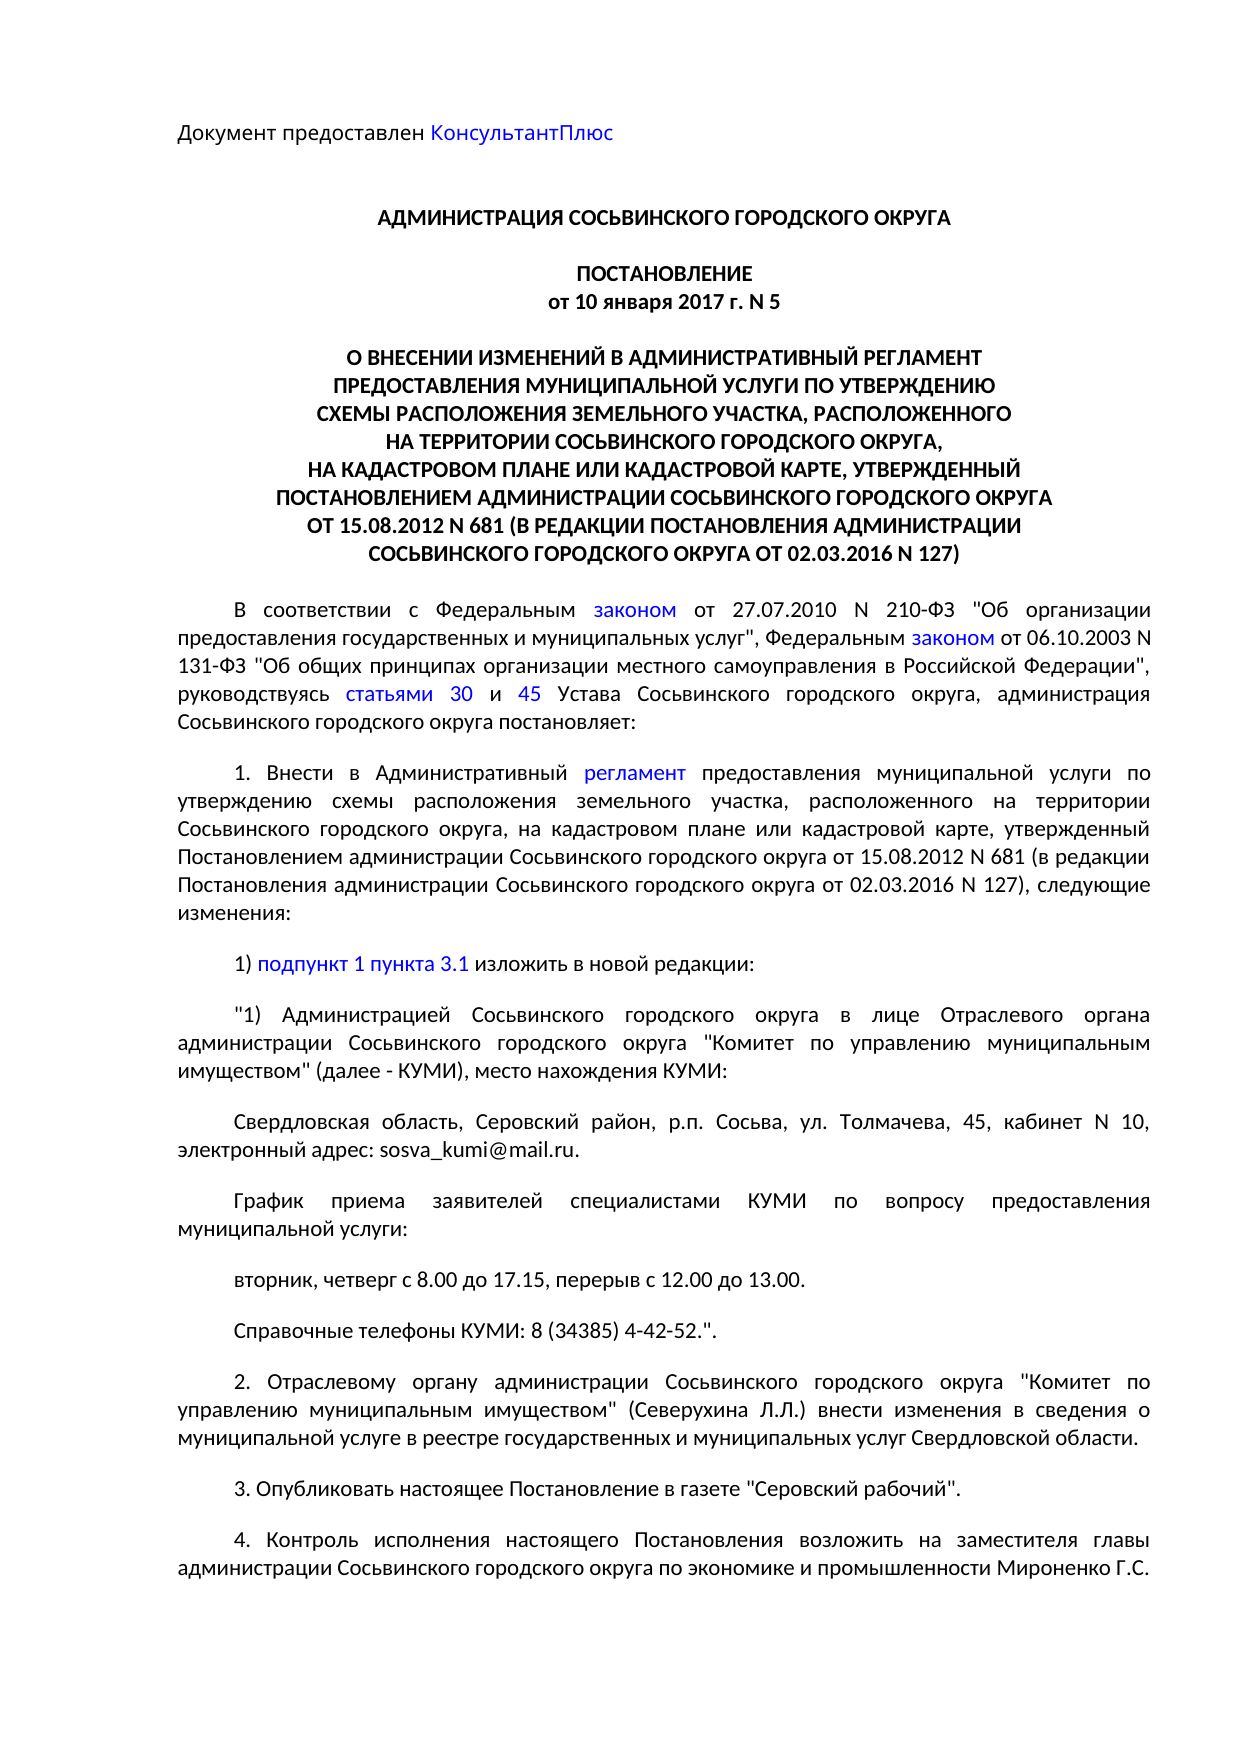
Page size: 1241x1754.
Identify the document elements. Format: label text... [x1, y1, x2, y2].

title ПРЕДОСТАВЛЕНИЯ МУНИЦИПАЛЬНОЙ УСЛУГИ ПО УТВЕРЖДЕНИЮ [177, 371, 1152, 399]
text Справочные телефоны КУМИ: 8 (34385) 4-42-52.". [177, 1316, 1152, 1344]
title СХЕМЫ РАСПОЛОЖЕНИЯ ЗЕМЕЛЬНОГО УЧАСТКА, РАСПОЛОЖЕННОГО [177, 399, 1152, 427]
text 1) подпункт 1 пункта 3.1 изложить в новой редакции: [177, 949, 1152, 977]
title НА ТЕРРИТОРИИ СОСЬВИНСКОГО ГОРОДСКОГО ОКРУГА, [177, 427, 1152, 455]
title О ВНЕСЕНИИ ИЗМЕНЕНИЙ В АДМИНИСТРАТИВНЫЙ РЕГЛАМЕНТ [177, 343, 1152, 371]
text График приема заявителей специалистами КУМИ по вопросу предоставления муниципальной услуги: [177, 1186, 1152, 1242]
title ОТ 15.08.2012 N 681 (В РЕДАКЦИИ ПОСТАНОВЛЕНИЯ АДМИНИСТРАЦИИ [177, 511, 1152, 539]
text 3. Опубликовать настоящее Постановление в газете "Серовский рабочий". [177, 1474, 1152, 1502]
title СОСЬВИНСКОГО ГОРОДСКОГО ОКРУГА ОТ 02.03.2016 N 127) [177, 539, 1152, 567]
title НА КАДАСТРОВОМ ПЛАНЕ ИЛИ КАДАСТРОВОЙ КАРТЕ, УТВЕРЖДЕННЫЙ [177, 455, 1152, 483]
text 1. Внести в Административный регламент предоставления муниципальной услуги по утверждению схемы расположения земельного участка, расположенного на территории Сосьвинского городского округа, на кадастровом плане или кадастровой карте, утвержденный Постановлением администрации Сосьвинского городского округа от 15.08.2012 N 681 (в редакции Постановления администрации Сосьвинского городского округа от 02.03.2016 N 127), следующие изменения: [177, 758, 1152, 926]
text Свердловская область, Серовский район, р.п. Сосьва, ул. Толмачева, 45, кабинет N 10, электронный адрес: sosva_kumi@mail.ru. [177, 1107, 1152, 1163]
title Документ предоставлен КонсультантПлюс [177, 118, 1152, 175]
text "1) Администрацией Сосьвинского городского округа в лице Отраслевого органа администрации Сосьвинского городского округа "Комитет по управлению муниципальным имуществом" (далее - КУМИ), место нахождения КУМИ: [177, 1000, 1152, 1084]
title АДМИНИСТРАЦИЯ СОСЬВИНСКОГО ГОРОДСКОГО ОКРУГА [177, 203, 1152, 231]
text 2. Отраслевому органу администрации Сосьвинского городского округа "Комитет по управлению муниципальным имуществом" (Северухина Л.Л.) внести изменения в сведения о муниципальной услуге в реестре государственных и муниципальных услуг Свердловской области. [177, 1367, 1152, 1451]
title ПОСТАНОВЛЕНИЕМ АДМИНИСТРАЦИИ СОСЬВИНСКОГО ГОРОДСКОГО ОКРУГА [177, 483, 1152, 511]
title ПОСТАНОВЛЕНИЕ [177, 259, 1152, 287]
text В соответствии с Федеральным законом от 27.07.2010 N 210-ФЗ "Об организации предоставления государственных и муниципальных услуг", Федеральным законом от 06.10.2003 N 131-ФЗ "Об общих принципах организации местного самоуправления в Российской Федерации", руководствуясь статьями 30 и 45 Устава Сосьвинского городского округа, администрация Сосьвинского городского округа постановляет: [177, 595, 1152, 735]
text вторник, четверг с 8.00 до 17.15, перерыв с 12.00 до 13.00. [177, 1265, 1152, 1293]
text 4. Контроль исполнения настоящего Постановления возложить на заместителя главы администрации Сосьвинского городского округа по экономике и промышленности Мироненко Г.С. [177, 1525, 1152, 1581]
title от 10 января 2017 г. N 5 [177, 287, 1152, 315]
